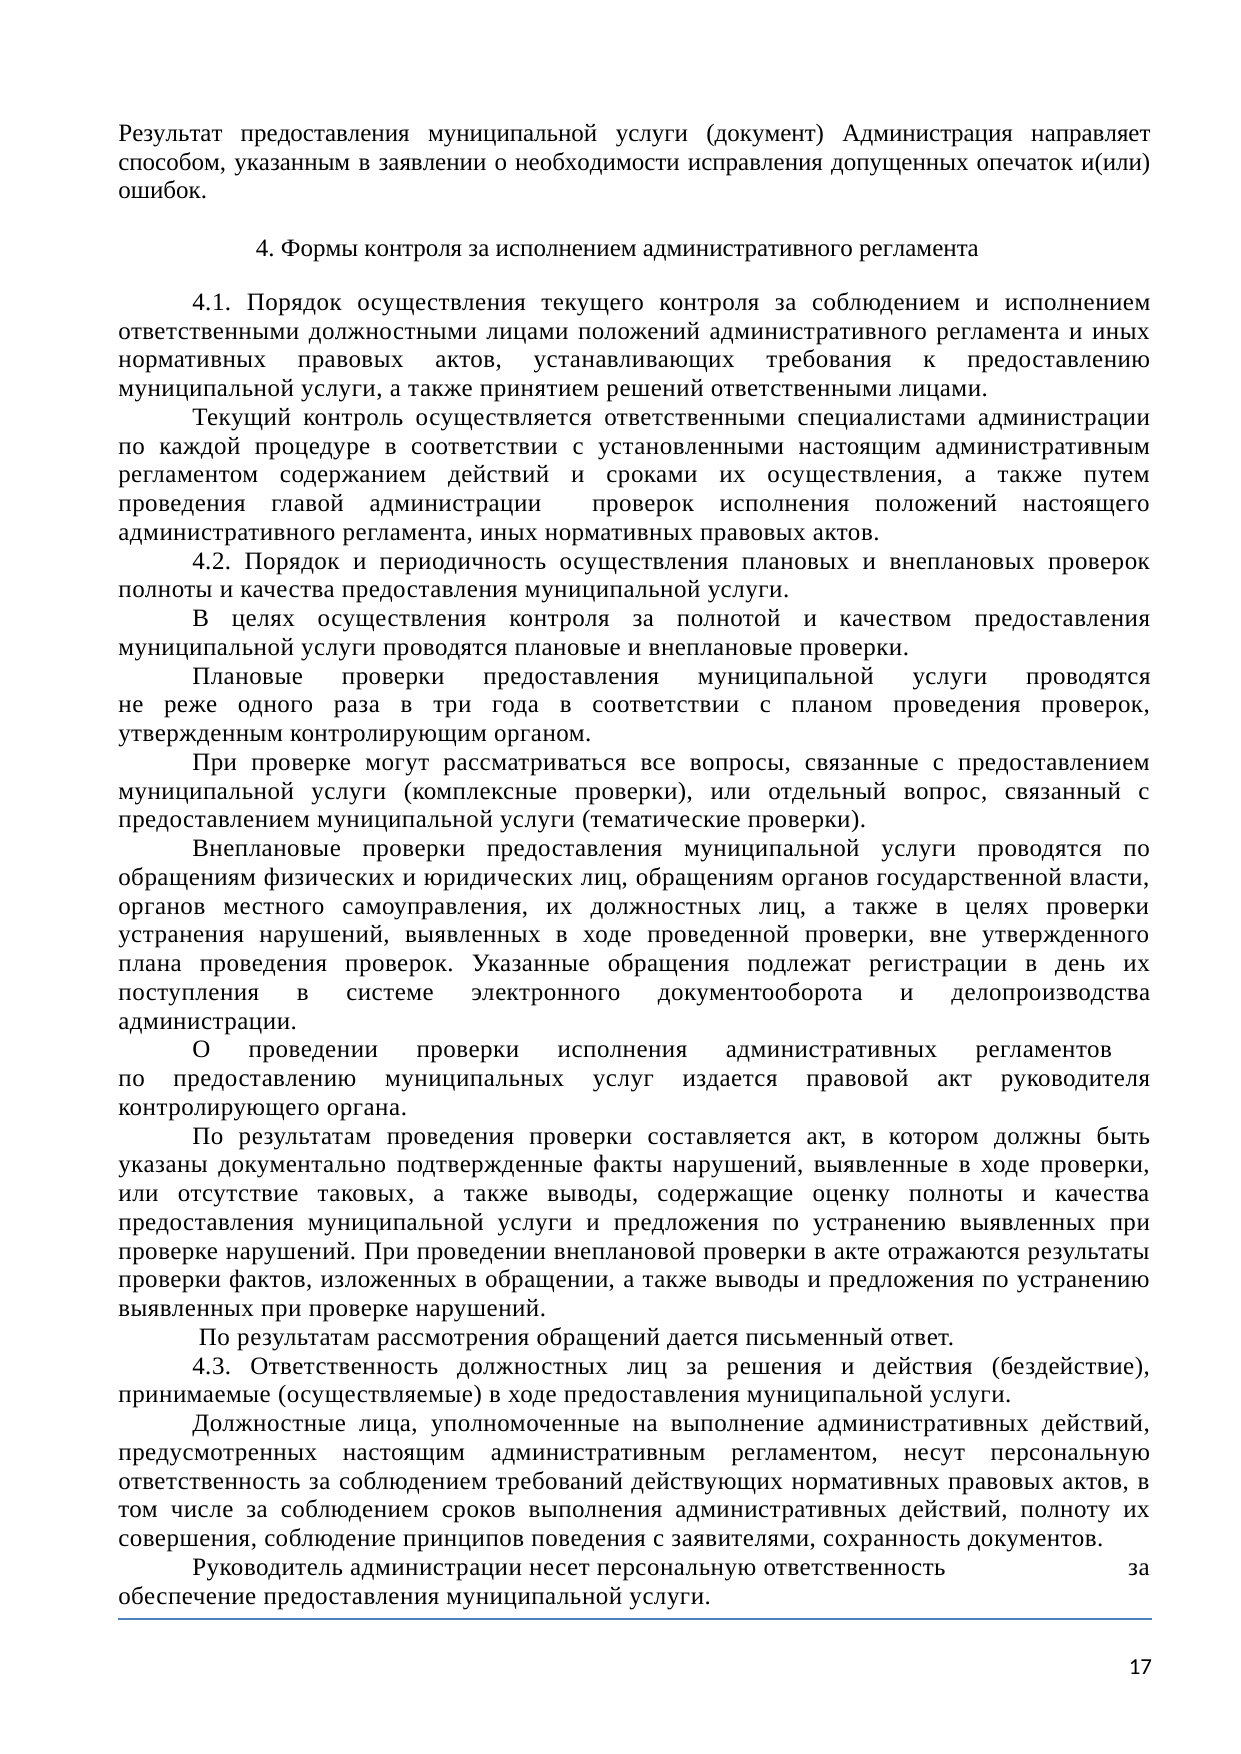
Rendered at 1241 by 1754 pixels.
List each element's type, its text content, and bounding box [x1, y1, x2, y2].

text Внеплановые проверки предоставления муниципальной услуги проводятся по обращениям физических и юридических лиц, обращениям органов государственной власти, органов местного самоуправления, их должностных лиц, а также в целях проверки устранения нарушений, выявленных в ходе проведенной проверки, вне утвержденного плана проведения проверок. Указанные обращения подлежат регистрации в день их поступления в системе электронного документооборота и делопроизводства администрации. [118, 833, 1152, 1034]
text При проверке могут рассматриваться все вопросы, связанные с предоставлением муниципальной услуги (комплексные проверки), или отдельный вопрос, связанный с предоставлением муниципальной услуги (тематические проверки). [118, 747, 1152, 833]
text Текущий контроль осуществляется ответственными специалистами администрации по каждой процедуре в соответствии с установленными настоящим административным регламентом содержанием действий и сроками их осуществления, а также путем проведения главой администрации проверок исполнения положений настоящего административного регламента, иных нормативных правовых актов. [118, 402, 1152, 546]
text 4. Формы контроля за исполнением административного регламента [118, 233, 1152, 262]
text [118, 118, 1152, 204]
text Должностные лица, уполномоченные на выполнение административных действий, предусмотренных настоящим административным регламентом, несут персональную ответственность за соблюдением требований действующих нормативных правовых актов, в том числе за соблюдением сроков выполнения административных действий, полноту их совершения, соблюдение принципов поведения с заявителями, сохранность документов. [118, 1408, 1152, 1552]
text 4.1. Порядок осуществления текущего контроля за соблюдением и исполнением ответственными должностными лицами положений административного регламента и иных нормативных правовых актов, устанавливающих требования к предоставлению муниципальной услуги, а также принятием решений ответственными лицами. [118, 287, 1152, 402]
text О проведении проверки исполнения административных регламентов по предоставлению муниципальных услуг издается правовой акт руководителя контролирующего органа. [118, 1034, 1152, 1121]
text По результатам проведения проверки составляется акт, в котором должны быть указаны документально подтвержденные факты нарушений, выявленные в ходе проверки, или отсутствие таковых, а также выводы, содержащие оценку полноты и качества предоставления муниципальной услуги и предложения по устранению выявленных при проверке нарушений. При проведении внеплановой проверки в акте отражаются результаты проверки фактов, изложенных в обращении, а также выводы и предложения по устранению выявленных при проверке нарушений. [118, 1121, 1152, 1322]
text Плановые проверки предоставления муниципальной услуги проводятся не реже одного раза в три года в соответствии с планом проведения проверок, утвержденным контролирующим органом. [118, 661, 1152, 747]
text В целях осуществления контроля за полнотой и качеством предоставления муниципальной услуги проводятся плановые и внеплановые проверки. [118, 603, 1152, 661]
text По результатам рассмотрения обращений дается письменный ответ. [118, 1322, 1152, 1351]
text Руководитель администрации несет персональную ответственность за обеспечение предоставления муниципальной услуги. [118, 1552, 1152, 1618]
text 4.2. Порядок и периодичность осуществления плановых и внеплановых проверок полноты и качества предоставления муниципальной услуги. [118, 546, 1152, 603]
text 4.3. Ответственность должностных лиц за решения и действия (бездействие), принимаемые (осуществляемые) в ходе предоставления муниципальной услуги. [118, 1351, 1152, 1408]
